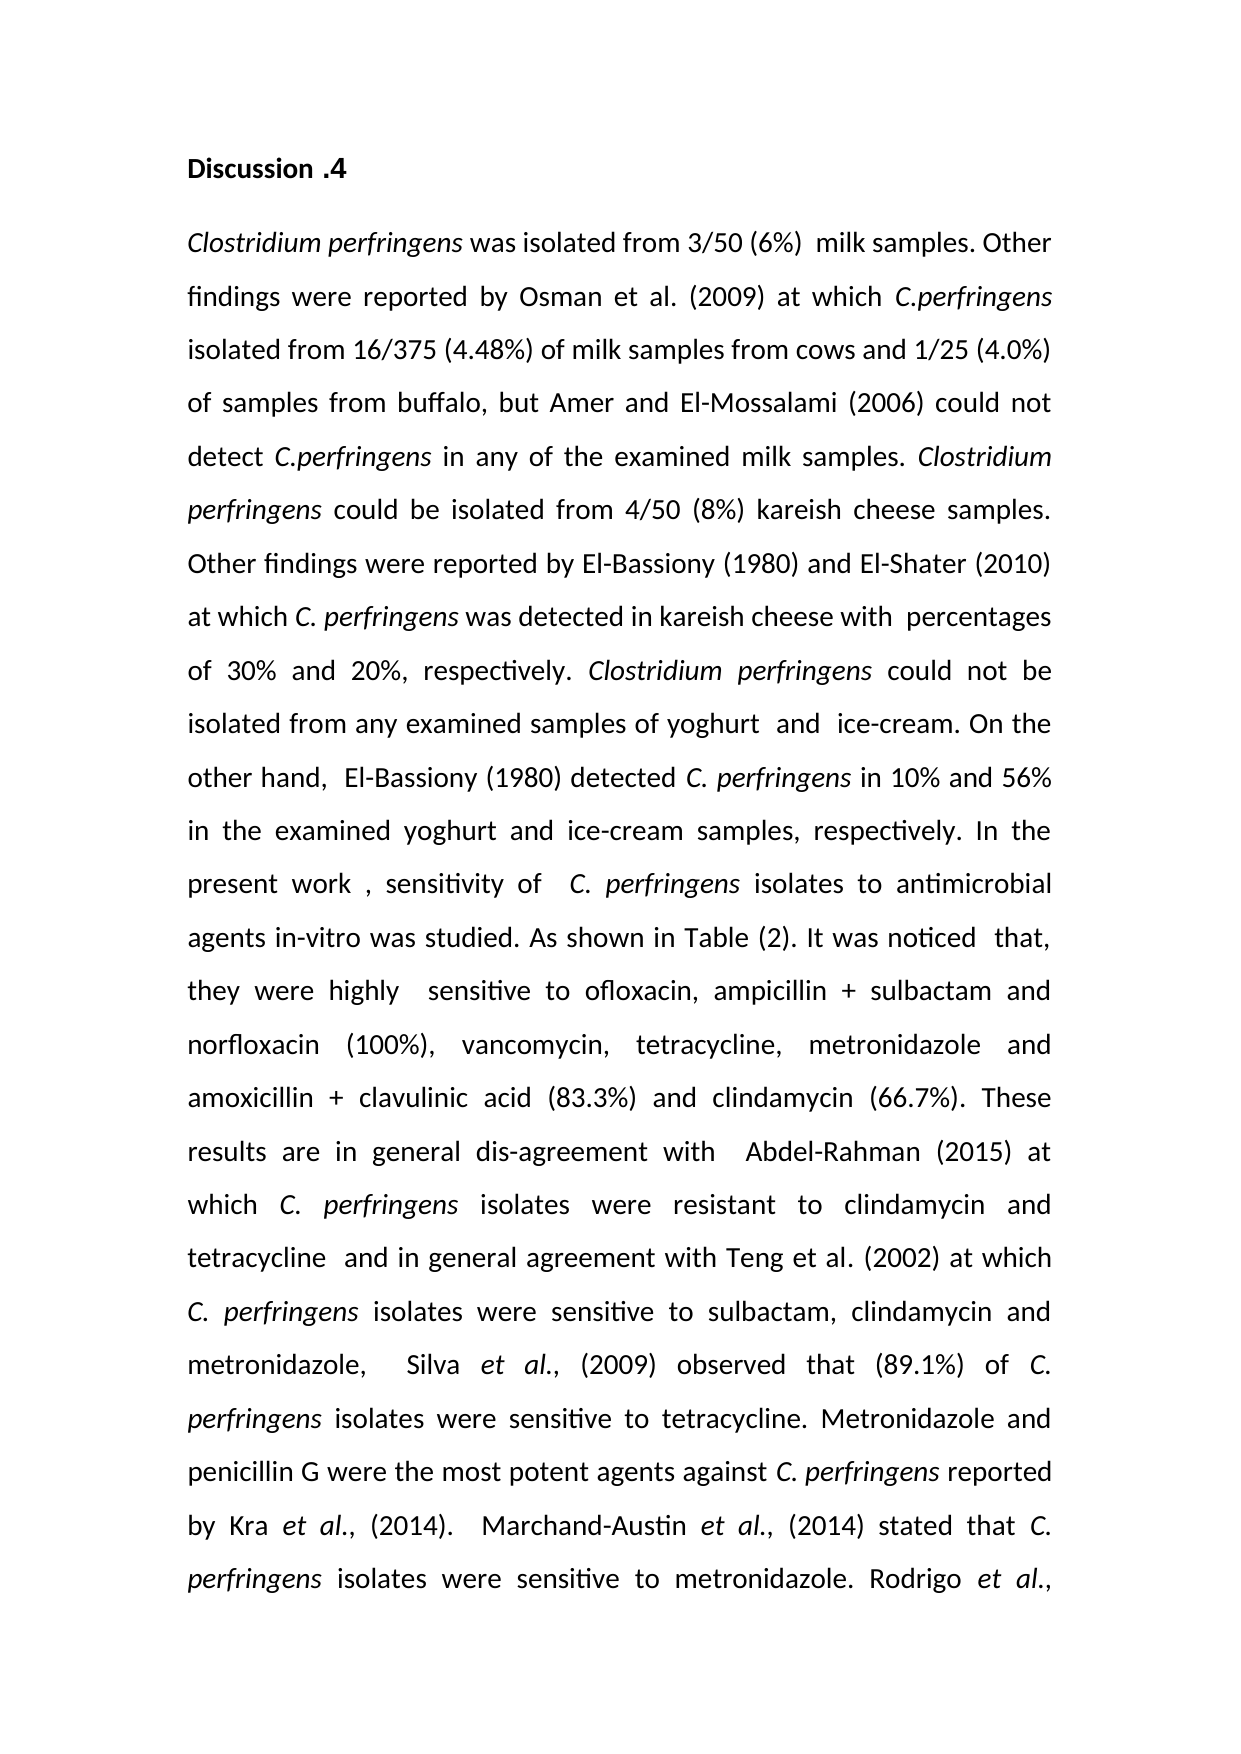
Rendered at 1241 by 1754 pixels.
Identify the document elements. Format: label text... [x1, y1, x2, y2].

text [187, 224, 1053, 1596]
text 4. Discussion [187, 150, 1053, 186]
